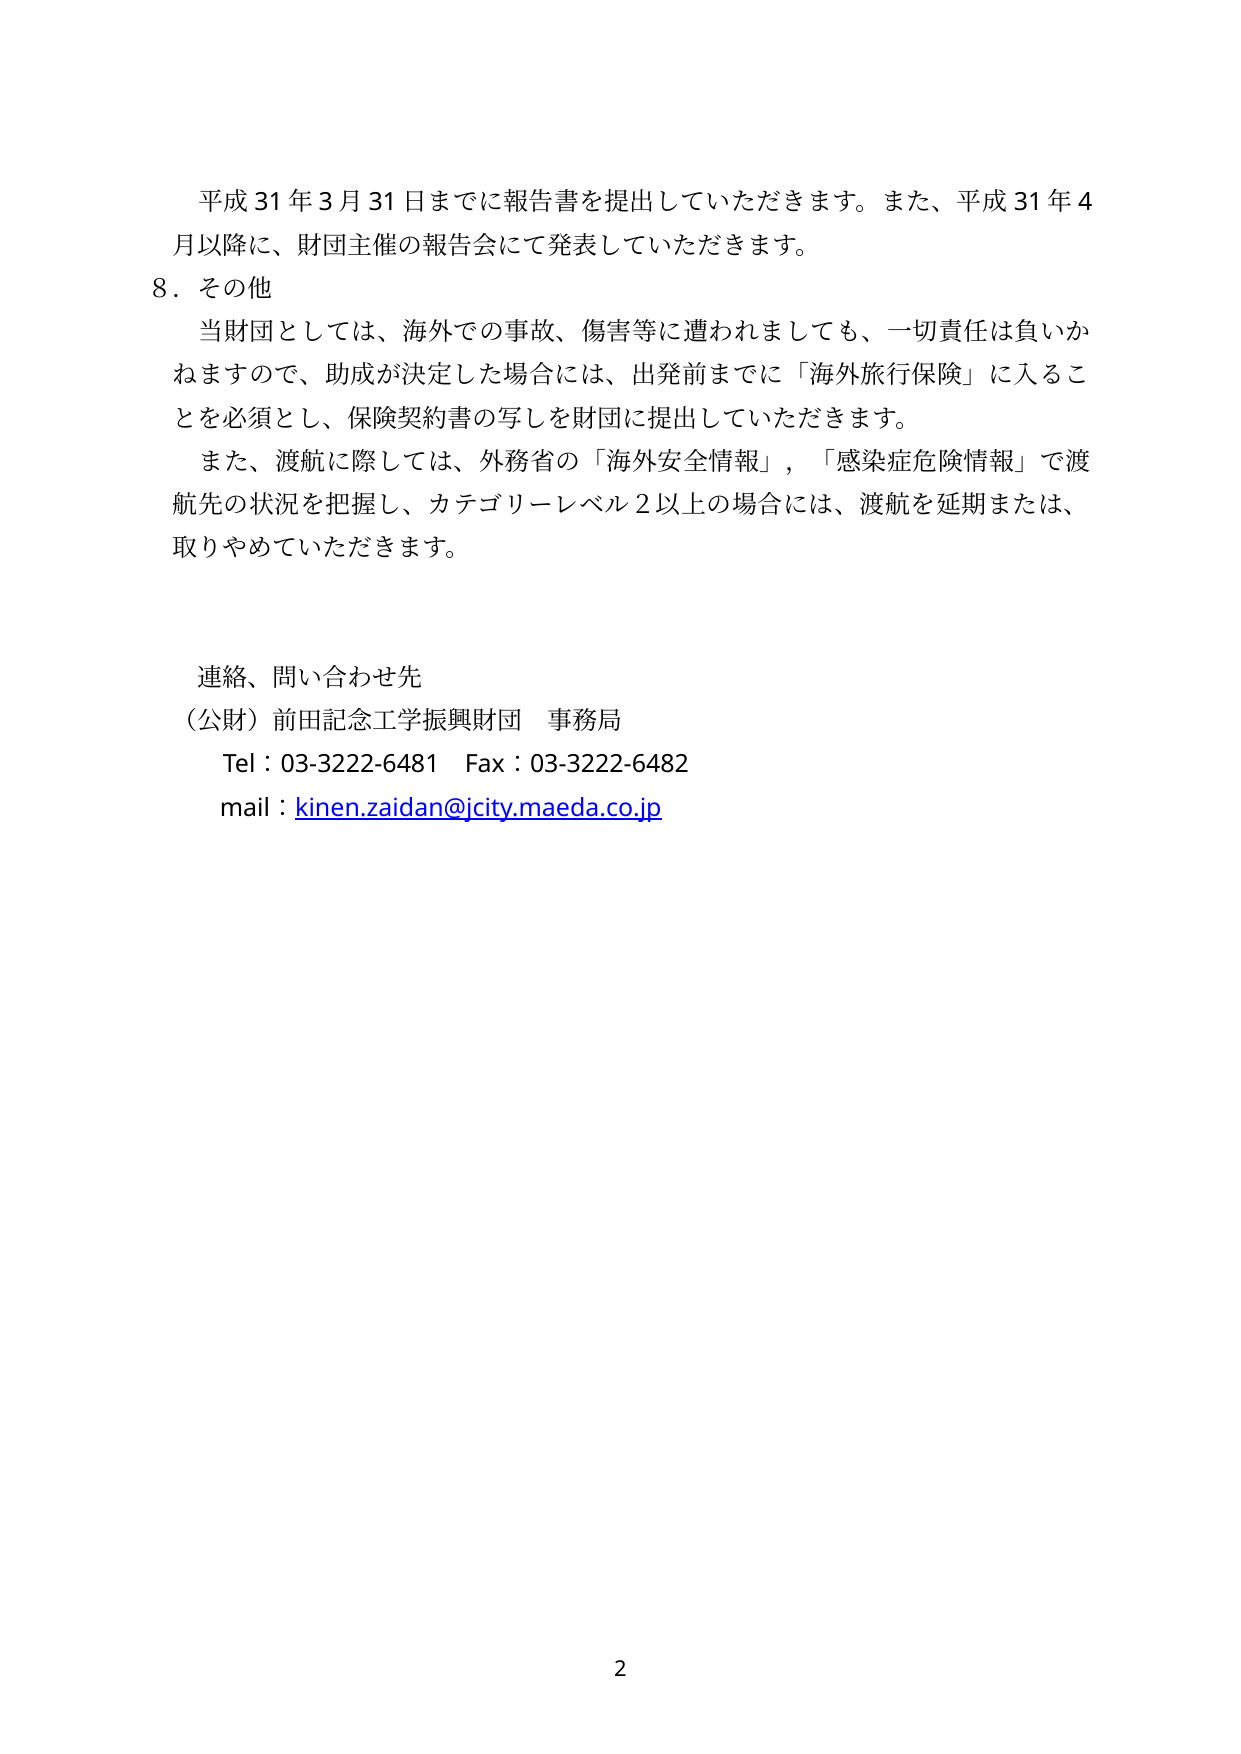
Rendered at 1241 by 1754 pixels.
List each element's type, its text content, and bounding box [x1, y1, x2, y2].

text mail：kinen.zaidan@jcity.maeda.co.jp [169, 784, 1092, 827]
text ８．その他 [148, 265, 1092, 308]
text Tel：03-3222-6481 Fax：03-3222-6482 [148, 740, 1092, 784]
text （公財）前田記念工学振興財団 事務局 [148, 697, 1092, 740]
text 連絡、問い合わせ先 [148, 654, 1092, 697]
text 当財団としては、海外での事故、傷害等に遭われましても、一切責任は負いかねますので、助成が決定した場合には、出発前までに「海外旅行保険」に入ることを必須とし、保険契約書の写しを財団に提出していただきます。 [148, 308, 1092, 438]
text 平成31年3月31日までに報告書を提出していただきます。また、平成31年4月以降に、財団主催の報告会にて発表していただきます。 [148, 178, 1092, 265]
text また、渡航に際しては、外務省の「海外安全情報」，「感染症危険情報」で渡航先の状況を把握し、カテゴリーレベル２以上の場合には、渡航を延期または、取りやめていただきます。 [148, 438, 1092, 567]
